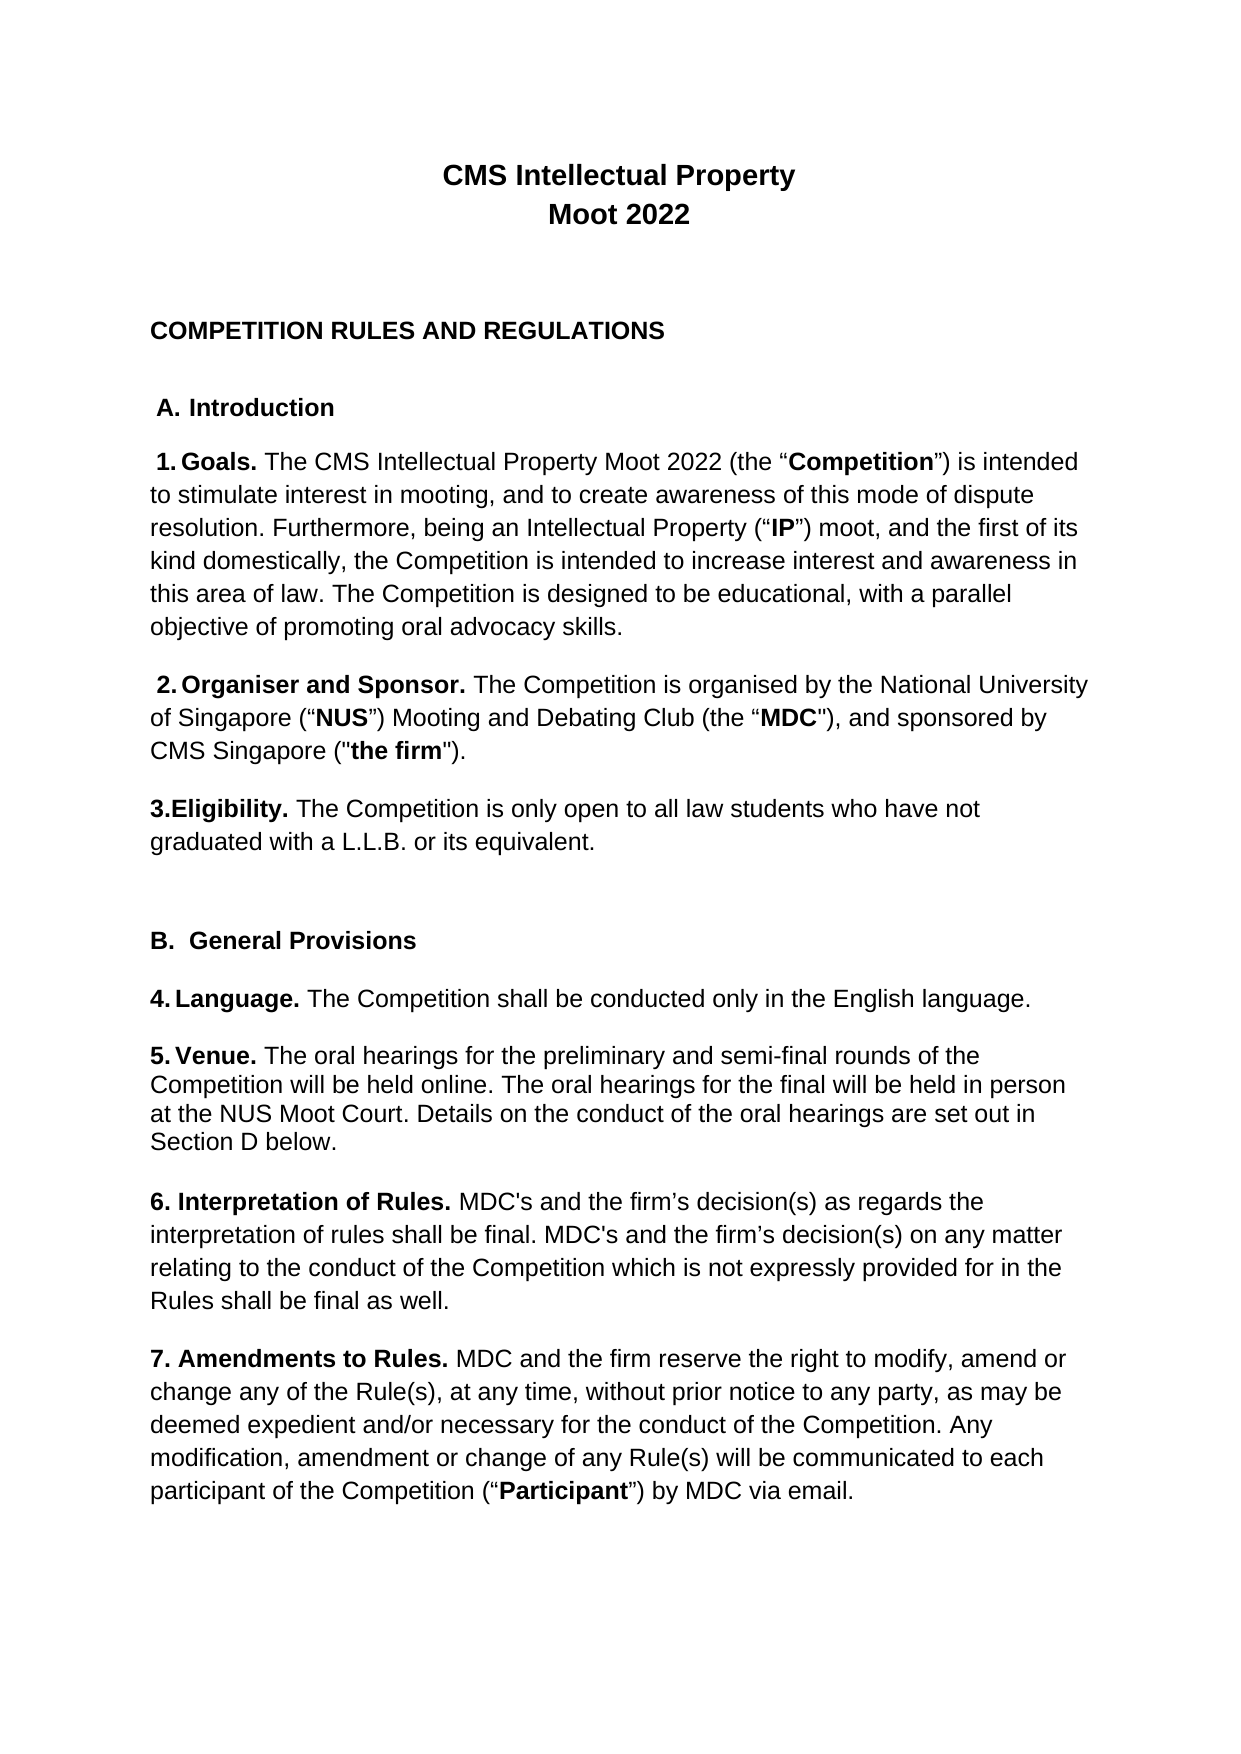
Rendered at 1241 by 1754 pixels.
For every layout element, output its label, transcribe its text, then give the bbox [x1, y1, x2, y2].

text 7. Amendments to Rules. MDC and the firm reserve the right to modify, amend or change any of the Rule(s), at any time, without prior notice to any party, as may be deemed expedient and/or necessary for the conduct of the Competition. Any modification, amendment or change of any Rule(s) will be communicated to each participant of the Competition (“Participant”) by MDC via email. [150, 1344, 1090, 1505]
text 6. Interpretation of Rules. MDC's and the firm’s decision(s) as regards the interpretation of rules shall be final. MDC's and the firm’s decision(s) on any matter relating to the conduct of the Competition which is not expressly provided for in the Rules shall be final as well. [150, 1187, 1090, 1315]
text 3.Eligibility. The Competition is only open to all law students who have not graduated with a L.L.B. or its equivalent. [150, 794, 1090, 856]
text 4. Language. The Competition shall be conducted only in the English language. [150, 983, 1090, 1012]
subtitle CMS Intellectual Property Moot 2022 [425, 158, 813, 230]
text B. General Provisions [150, 926, 1090, 955]
text 5. Venue. The oral hearings for the preliminary and semi-final rounds of the Competition will be held online. The oral hearings for the final will be held in person at the NUS Moot Court. Details on the conduct of the oral hearings are set out in Section D below. [150, 1041, 1090, 1156]
text A. Introduction [150, 393, 1090, 422]
text COMPETITION RULES AND REGULATIONS [150, 316, 1090, 344]
text 1. Goals. The CMS Intellectual Property Moot 2022 (the “Competition”) is intended to stimulate interest in mooting, and to create awareness of this mode of dispute resolution. Furthermore, being an Intellectual Property (“IP”) moot, and the first of its kind domestically, the Competition is intended to increase interest and awareness in this area of law. The Competition is designed to be educational, with a parallel objective of promoting oral advocacy skills. [150, 447, 1090, 641]
text 2. Organiser and Sponsor. The Competition is organised by the National University of Singapore (“NUS”) Mooting and Debating Club (the “MDC"), and sponsored by CMS Singapore ("the firm"). [150, 670, 1090, 765]
